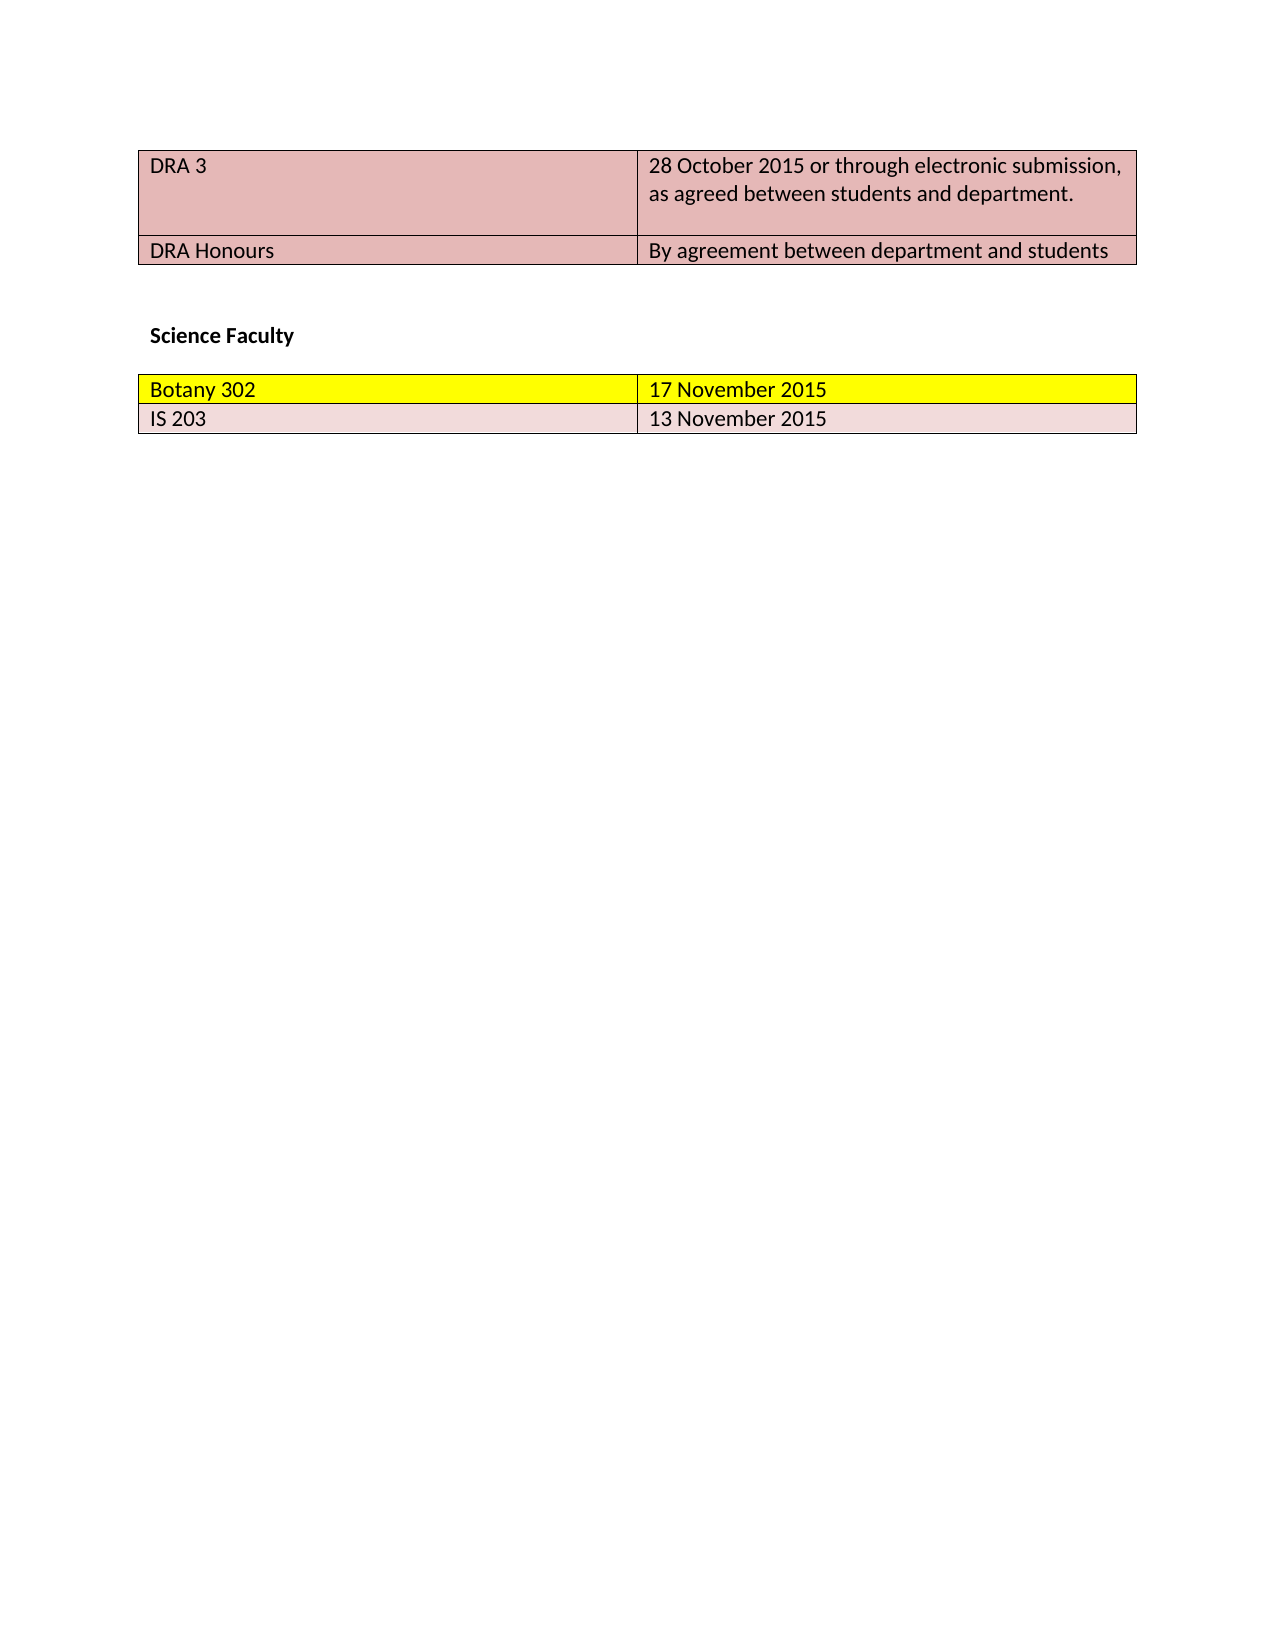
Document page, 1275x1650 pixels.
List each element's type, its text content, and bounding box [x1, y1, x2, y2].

table_header 17 November 2015 [638, 375, 1136, 403]
table_cell By agreement between department and students [638, 236, 1136, 264]
table_cell DRA 3 [139, 151, 637, 235]
table_cell DRA Honours [139, 236, 637, 264]
table_cell 13 November 2015 [638, 404, 1136, 432]
table_header Botany 302 [139, 375, 637, 403]
text Science Faculty [150, 321, 1125, 349]
table_cell IS 203 [139, 404, 637, 432]
table_cell 28 October 2015 or through electronic submission, as agreed between students and department. [638, 151, 1136, 235]
